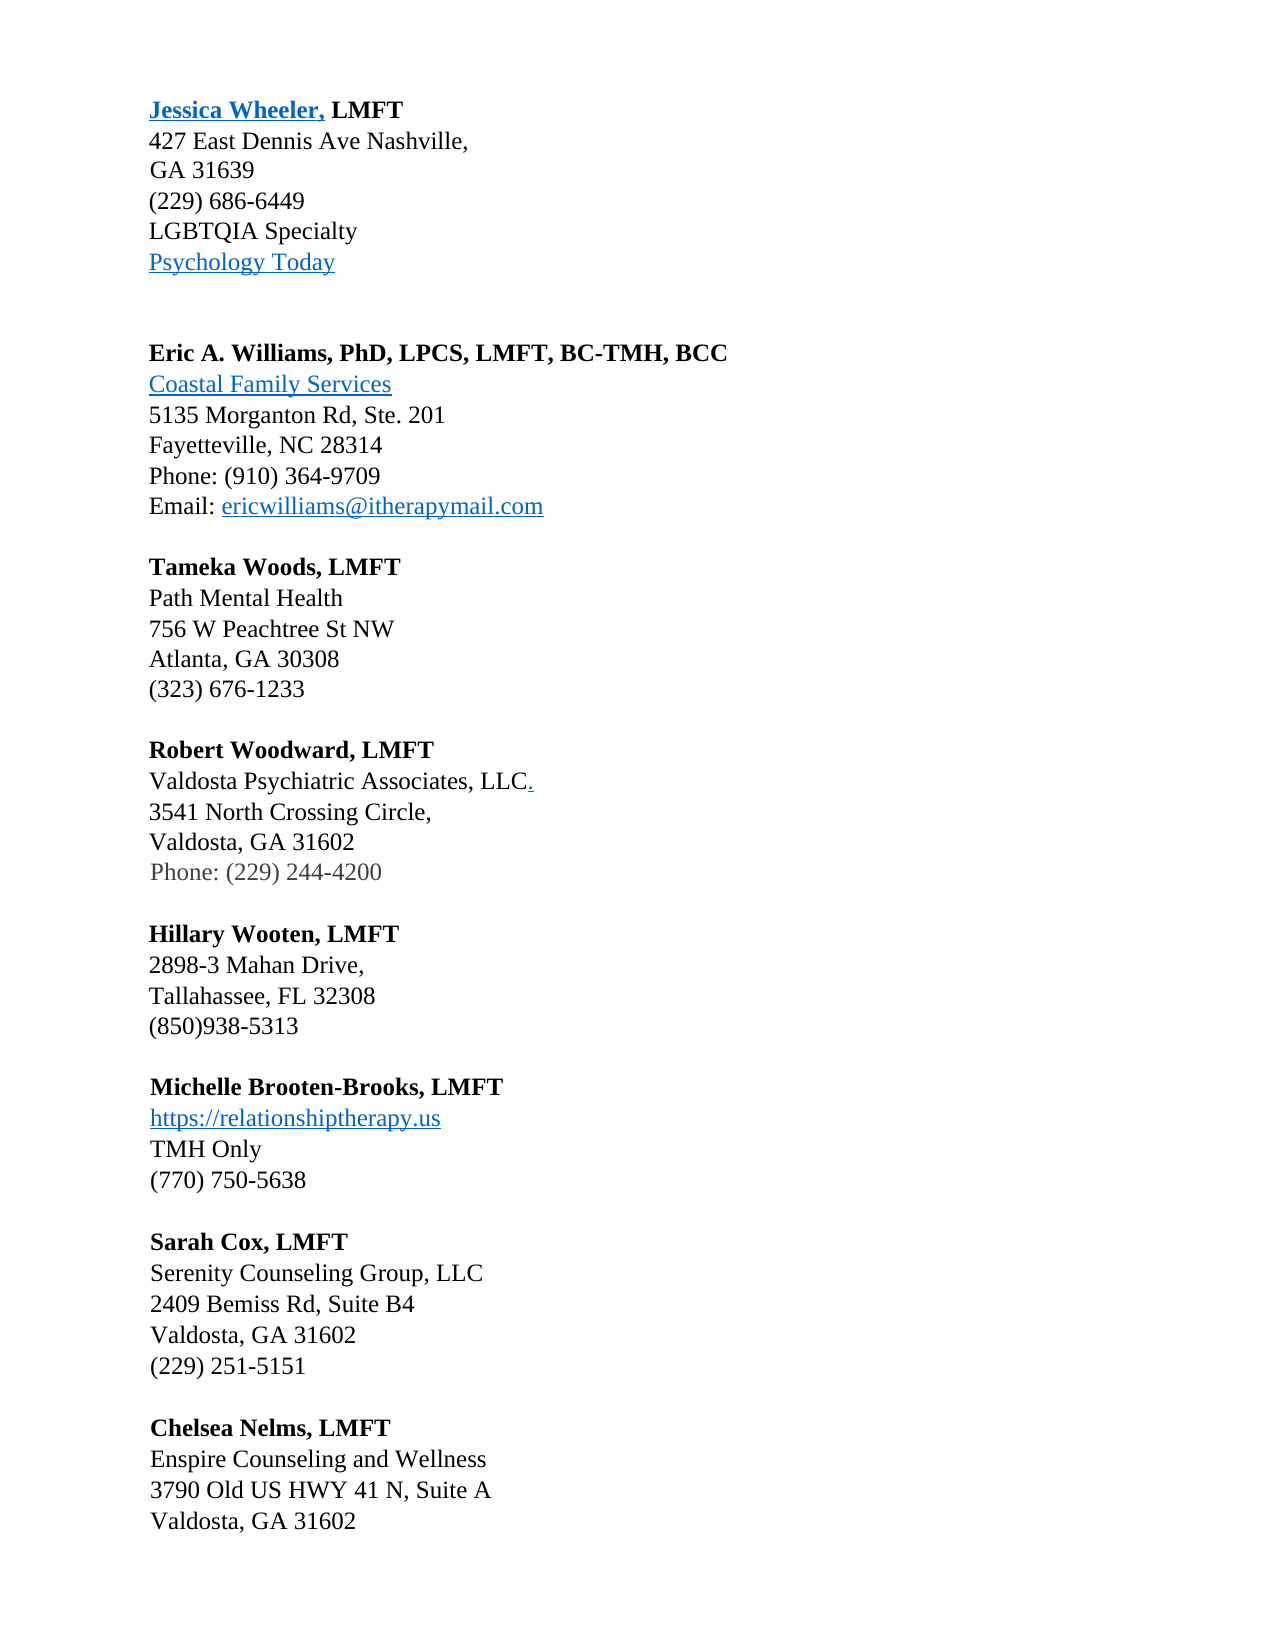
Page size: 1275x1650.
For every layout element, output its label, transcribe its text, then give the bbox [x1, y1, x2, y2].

text 5135 Morganton Rd, Ste. 201 [148, 400, 946, 429]
text Email: ericwilliams@itherapymail.com [148, 491, 946, 520]
text Michelle Brooten-Brooks, LMFT [150, 1072, 946, 1100]
text 3790 Old US HWY 41 N, Suite A [150, 1475, 946, 1504]
text (770) 750-5638 [150, 1165, 946, 1193]
text Valdosta, GA 31602 [150, 1506, 946, 1535]
text Sarah Cox, LMFT [150, 1227, 946, 1256]
text (323) 676-1233 [148, 674, 946, 703]
text 3541 North Crossing Circle, [148, 797, 946, 826]
text Valdosta, GA 31602 [150, 1320, 946, 1349]
text Phone: (910) 364-9709 [148, 461, 946, 489]
subtitle Hillary Wooten, LMFT [148, 919, 946, 947]
text 427 East Dennis Ave Nashville, GA 31639 [148, 126, 470, 184]
text Chelsea Nelms, LMFT [150, 1413, 946, 1442]
text Serenity Counseling Group, LLC [150, 1258, 946, 1287]
text Coastal Family Services [148, 369, 946, 398]
text (850)938-5313 [148, 1011, 946, 1040]
subtitle Eric A. Williams, PhD, LPCS, LMFT, BC-TMH, BCC [148, 338, 946, 367]
text 756 W Peachtree St NW [148, 614, 946, 642]
text Enspire Counseling and Wellness [150, 1444, 946, 1473]
text Phone: (229) 244-4200 [150, 857, 946, 886]
text Tallahassee, FL 32308 [148, 981, 946, 1009]
text Psychology Today [148, 247, 946, 275]
text (229) 251-5151 [150, 1351, 946, 1380]
text Valdosta, GA 31602 [148, 827, 946, 856]
text https://relationshiptherapy.us [150, 1103, 946, 1131]
text Valdosta Psychiatric Associates, LLC. [148, 766, 946, 794]
text (229) 686-6449 [148, 186, 946, 215]
text Path Mental Health [148, 583, 946, 612]
text TMH Only [150, 1134, 946, 1162]
subtitle Tameka Woods, LMFT [148, 552, 946, 581]
text 2898-3 Mahan Drive, [148, 950, 946, 978]
text LGBTQIA Specialty [148, 216, 946, 245]
subtitle Robert Woodward, LMFT [148, 735, 946, 763]
text Atlanta, GA 30308 [148, 644, 946, 673]
subtitle Jessica Wheeler, LMFT [148, 95, 946, 124]
text 2409 Bemiss Rd, Suite B4 [150, 1289, 946, 1318]
text Fayetteville, NC 28314 [148, 430, 946, 459]
